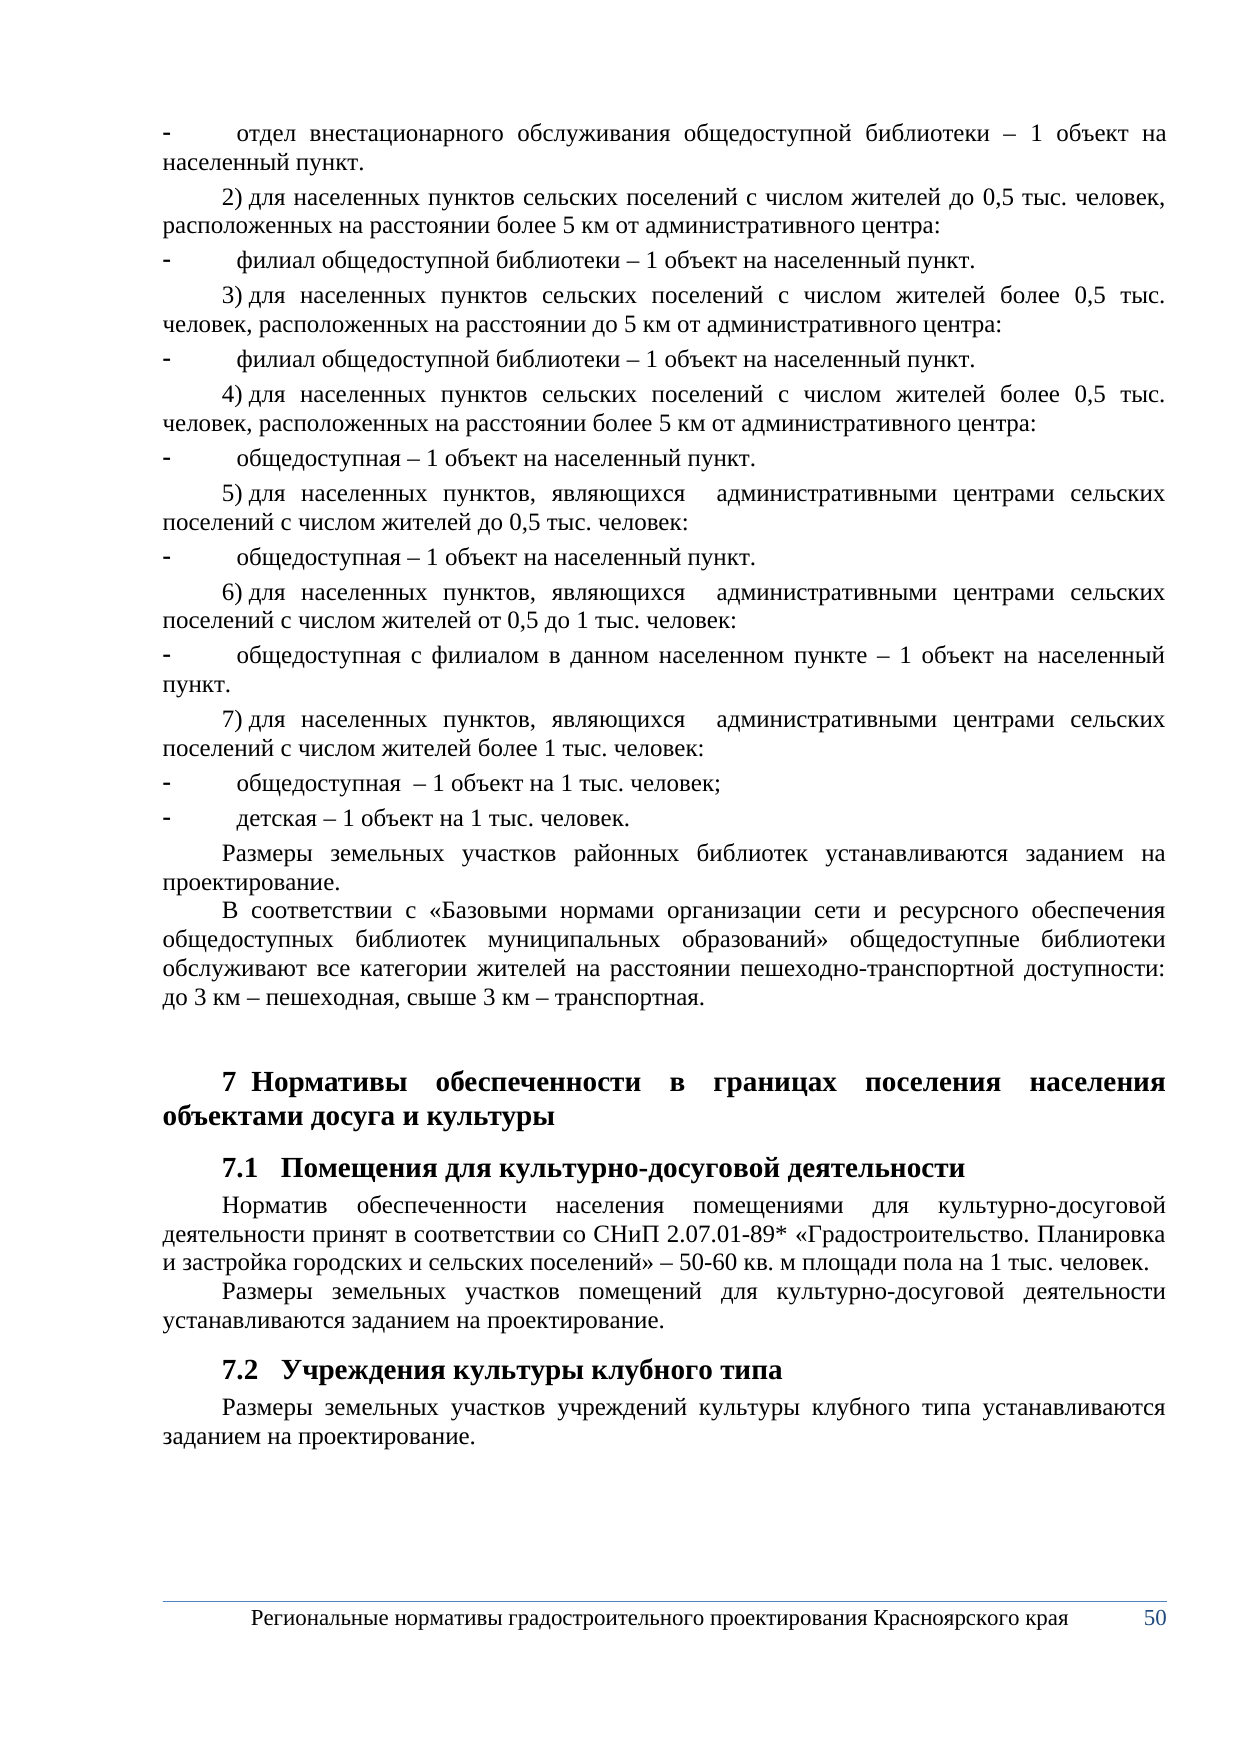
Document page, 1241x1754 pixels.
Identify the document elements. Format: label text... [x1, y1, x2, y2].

text Размеры земельных участков помещений для культурно-досуговой деятельности устанавливаются заданием на проектирование. [162, 1276, 1167, 1334]
text Норматив обеспеченности населения помещениями для культурно-досуговой деятельности принят в соответствии со СНиП 2.07.01-89* «Градостроительство. Планировка и застройка городских и сельских поселений» – 50-60 кв. м площади пола на 1 тыс. человек. [162, 1190, 1167, 1276]
text Размеры земельных участков районных библиотек устанавливаются заданием на проектирование. [162, 838, 1167, 896]
list общедоступная – 1 объект на 1 тыс. человек; [162, 768, 1167, 797]
text Размеры земельных участков учреждений культуры клубного типа устанавливаются заданием на проектирование. [162, 1392, 1167, 1450]
text для населенных пунктов, являющихся административными центрами сельских поселений с числом жителей до 0,5 тыс. человек: [162, 478, 1167, 536]
list филиал общедоступной библиотеки – 1 объект на населенный пункт. [162, 246, 1167, 274]
text для населенных пунктов, являющихся административными центрами сельских поселений с числом жителей более 1 тыс. человек: [162, 704, 1167, 762]
subtitle Учреждения культуры клубного типа [162, 1352, 1167, 1386]
text В соответствии с «Базовыми нормами организации сети и ресурсного обеспечения общедоступных библиотек муниципальных образований» общедоступные библиотеки обслуживают все категории жителей на расстоянии пешеходно-транспортной доступности: до 3 км – пешеходная, свыше 3 км – транспортная. [162, 896, 1167, 1011]
list для населенных пунктов сельских поселений с числом жителей до 0,5 тыс. человек, расположенных на расстоянии более 5 км от административного центра: [162, 182, 1167, 239]
subtitle Помещения для культурно-досуговой деятельности [162, 1150, 1167, 1184]
list отдел внестационарного обслуживания общедоступной библиотеки – 1 объект на населенный пункт. [162, 118, 1167, 176]
list для населенных пунктов сельских поселений с числом жителей более 0,5 тыс. человек, расположенных на расстоянии до 5 км от административного центра: [162, 281, 1167, 338]
list общедоступная – 1 объект на населенный пункт. [162, 542, 1167, 571]
list общедоступная с филиалом в данном населенном пункте – 1 объект на населенный пункт. [162, 641, 1167, 698]
list детская – 1 объект на 1 тыс. человек. [162, 803, 1167, 832]
subtitle Нормативы обеспеченности в границах поселения населения объектами досуга и культуры [162, 1064, 1167, 1131]
list филиал общедоступной библиотеки – 1 объект на населенный пункт. [162, 344, 1167, 373]
text для населенных пунктов сельских поселений с числом жителей более 0,5 тыс. человек, расположенных на расстоянии более 5 км от административного центра: [162, 379, 1167, 437]
text для населенных пунктов, являющихся административными центрами сельских поселений с числом жителей от 0,5 до 1 тыс. человек: [162, 577, 1167, 634]
list общедоступная – 1 объект на населенный пункт. [162, 443, 1167, 472]
